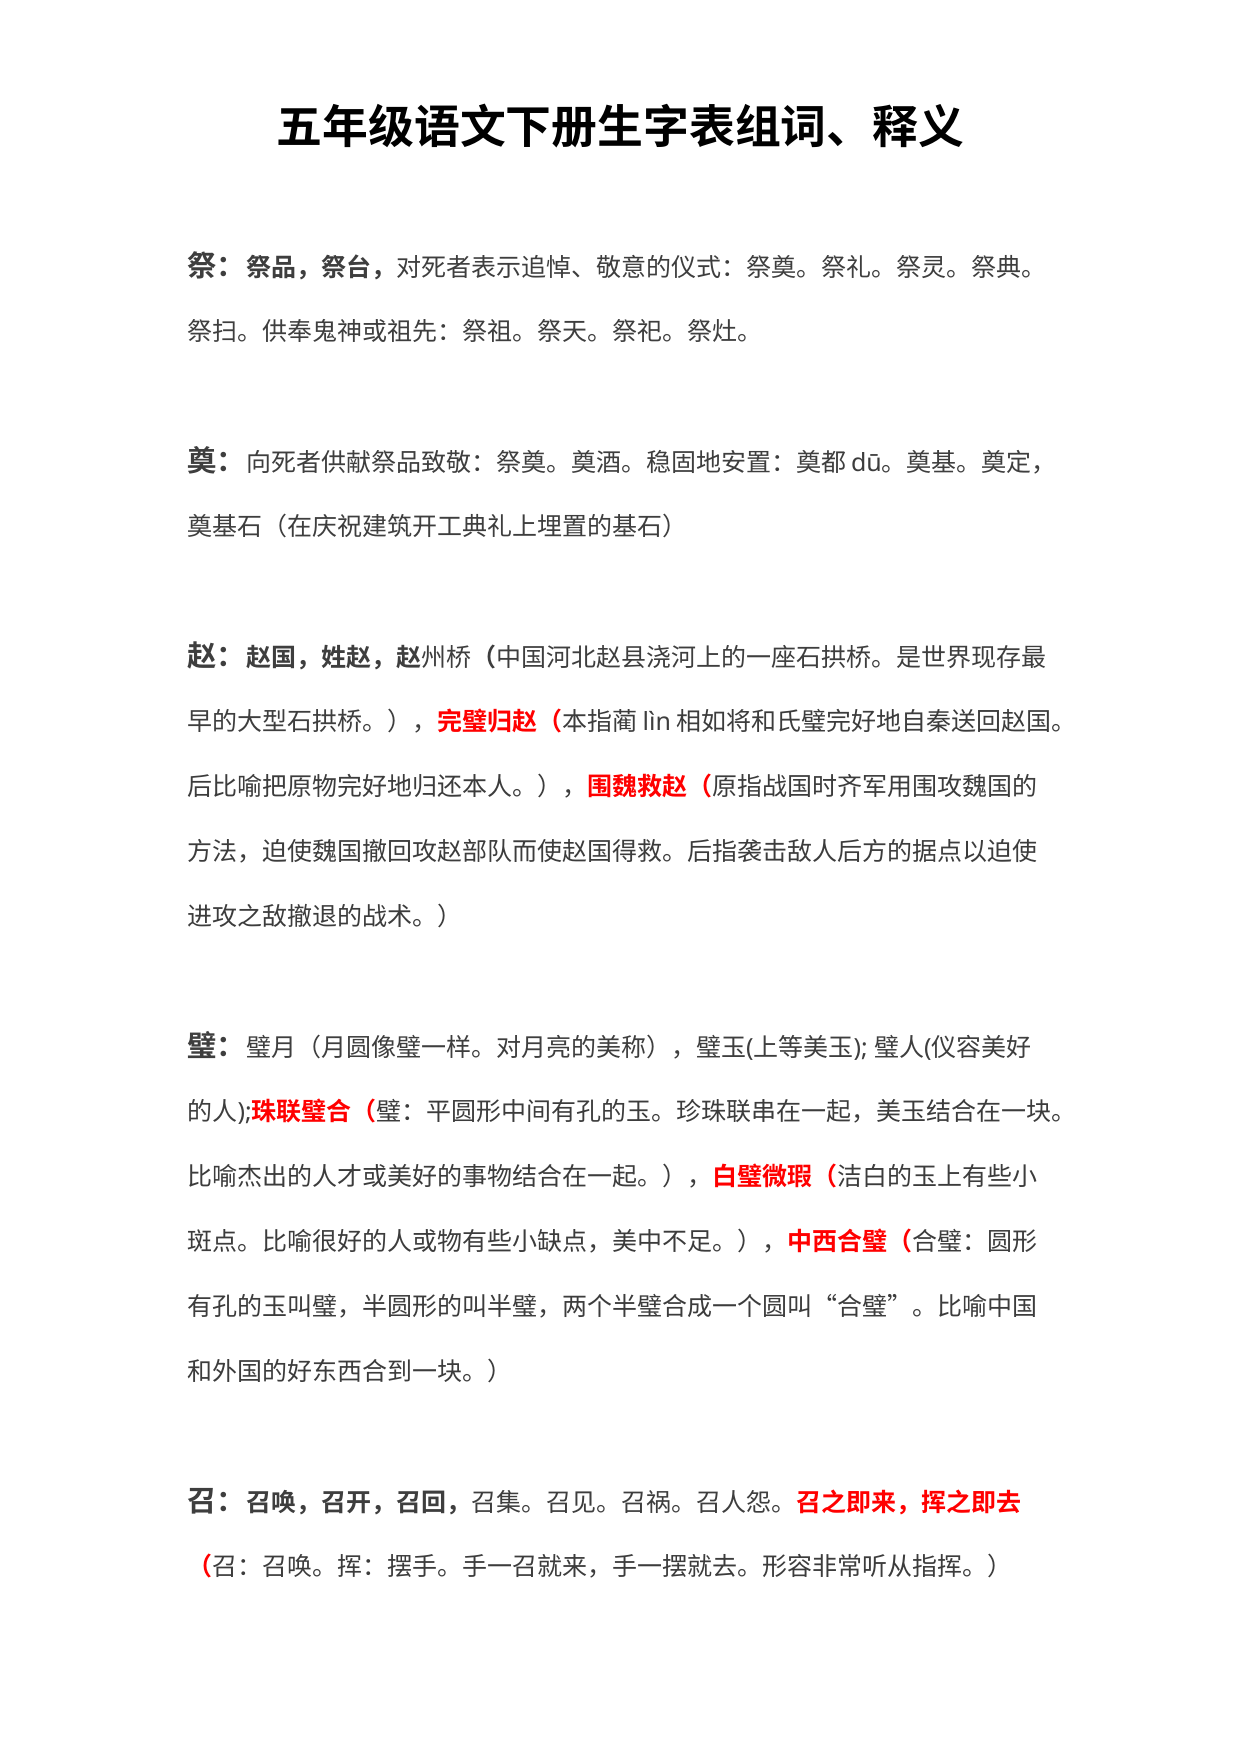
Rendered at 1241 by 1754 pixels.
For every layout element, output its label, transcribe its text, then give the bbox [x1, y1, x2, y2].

text 奠：向死者供献祭品致敬：祭奠。奠酒。稳固地安置：奠都dū。奠基。奠定，奠基石（在庆祝建筑开工典礼上埋置的基石） [187, 427, 1053, 557]
text 璧：璧月（月圆像璧一样。对月亮的美称），璧玉(上等美玉); 璧人(仪容美好的人);珠联璧合（璧：平圆形中间有孔的玉。珍珠联串在一起，美玉结合在一块。比喻杰出的人才或美好的事物结合在一起。），白璧微瑕（洁白的玉上有些小斑点。比喻很好的人或物有些小缺点，美中不足。），中西合璧（合璧：圆形有孔的玉叫璧，半圆形的叫半璧，两个半璧合成一个圆叫“合璧”。比喻中国和外国的好东西合到一块。） [187, 1012, 1053, 1402]
text 召：召唤，召开，召回，召集。召见。召祸。召人怨。召之即来，挥之即去（召：召唤。挥：摆手。手一召就来，手一摆就去。形容非常听从指挥。） [187, 1467, 1053, 1597]
text 赵：赵国，姓赵，赵州桥（中国河北赵县浇河上的一座石拱桥。是世界现存最早的大型石拱桥。），完璧归赵（本指蔺lìn相如将和氏璧完好地自秦送回赵国。后比喻把原物完好地归还本人。），围魏救赵（原指战国时齐军用围攻魏国的方法，迫使魏国撤回攻赵部队而使赵国得救。后指袭击敌人后方的据点以迫使进攻之敌撤退的战术。） [187, 622, 1053, 947]
text 祭：祭品，祭台，对死者表示追悼、敬意的仪式：祭奠。祭礼。祭灵。祭典。祭扫。供奉鬼神或祖先：祭祖。祭天。祭祀。祭灶。 [187, 232, 1053, 362]
